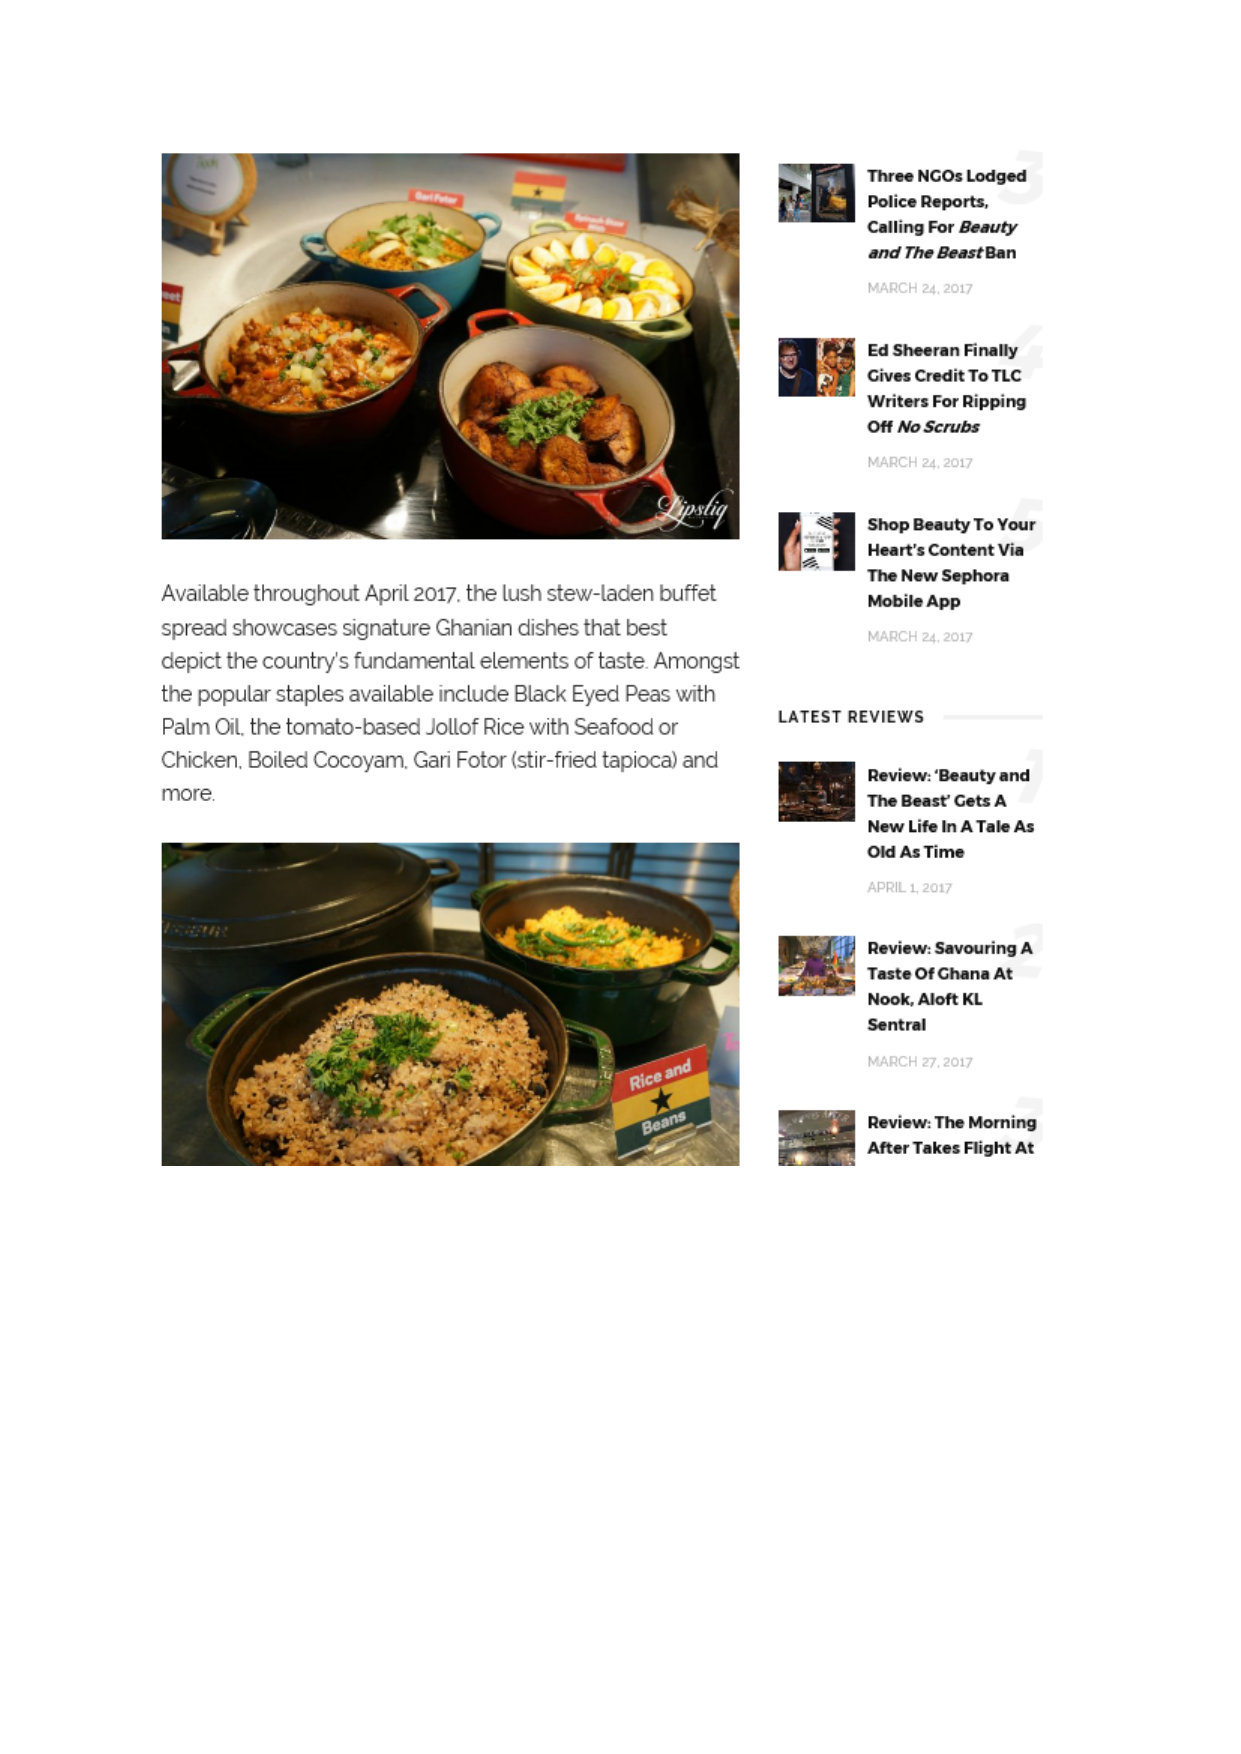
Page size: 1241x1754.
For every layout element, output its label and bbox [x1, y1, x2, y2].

picture [150, 150, 1091, 1166]
